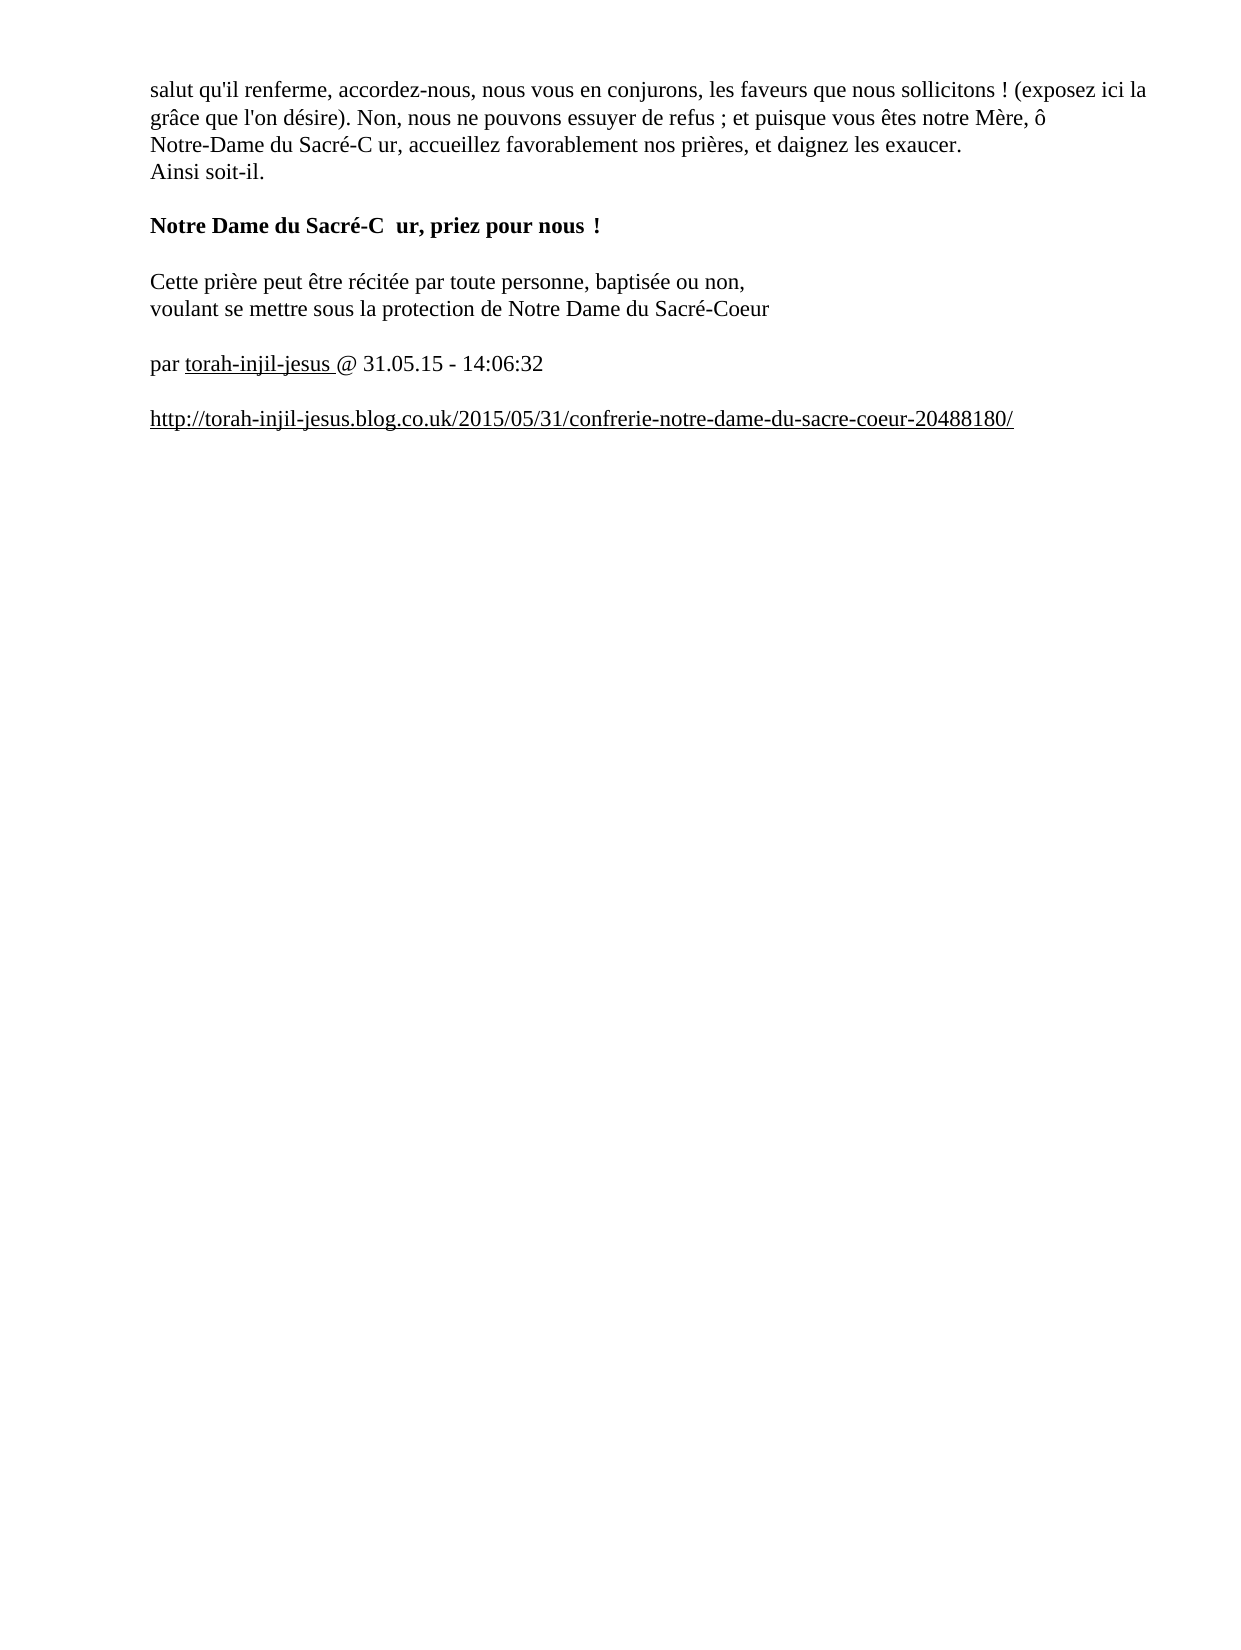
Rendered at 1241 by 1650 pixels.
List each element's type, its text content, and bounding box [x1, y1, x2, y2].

text Cette prière peut être récitée par toute personne, baptisée ou non, voulant se mettre sous la protection de Notre Dame du Sacré-Coeur [150, 268, 773, 321]
text salut qu'il renferme, accordez-nous, nous vous en conjurons, les faveurs que nous sollicitons ! (exposez ici la grâce que l'on désire). Non, nous ne pouvons essuyer de refus ; et puisque vous êtes notre Mère, ô [150, 76, 1150, 130]
text http://torah-injil-jesus.blog.co.uk/2015/05/31/confrerie-notre-dame-du-sacre-coeur-20488180/ [150, 405, 1149, 431]
text par torah-injil-jesus @ 31.05.15 - 14:06:32 [150, 349, 893, 376]
subtitle Notre Dame du Sacré-C ur, priez pour nous ! [150, 213, 893, 239]
text Notre-Dame du Sacré-C ur, accueillez favorablement nos prières, et daignez les exaucer. Ainsi soit-il. [150, 131, 1011, 184]
